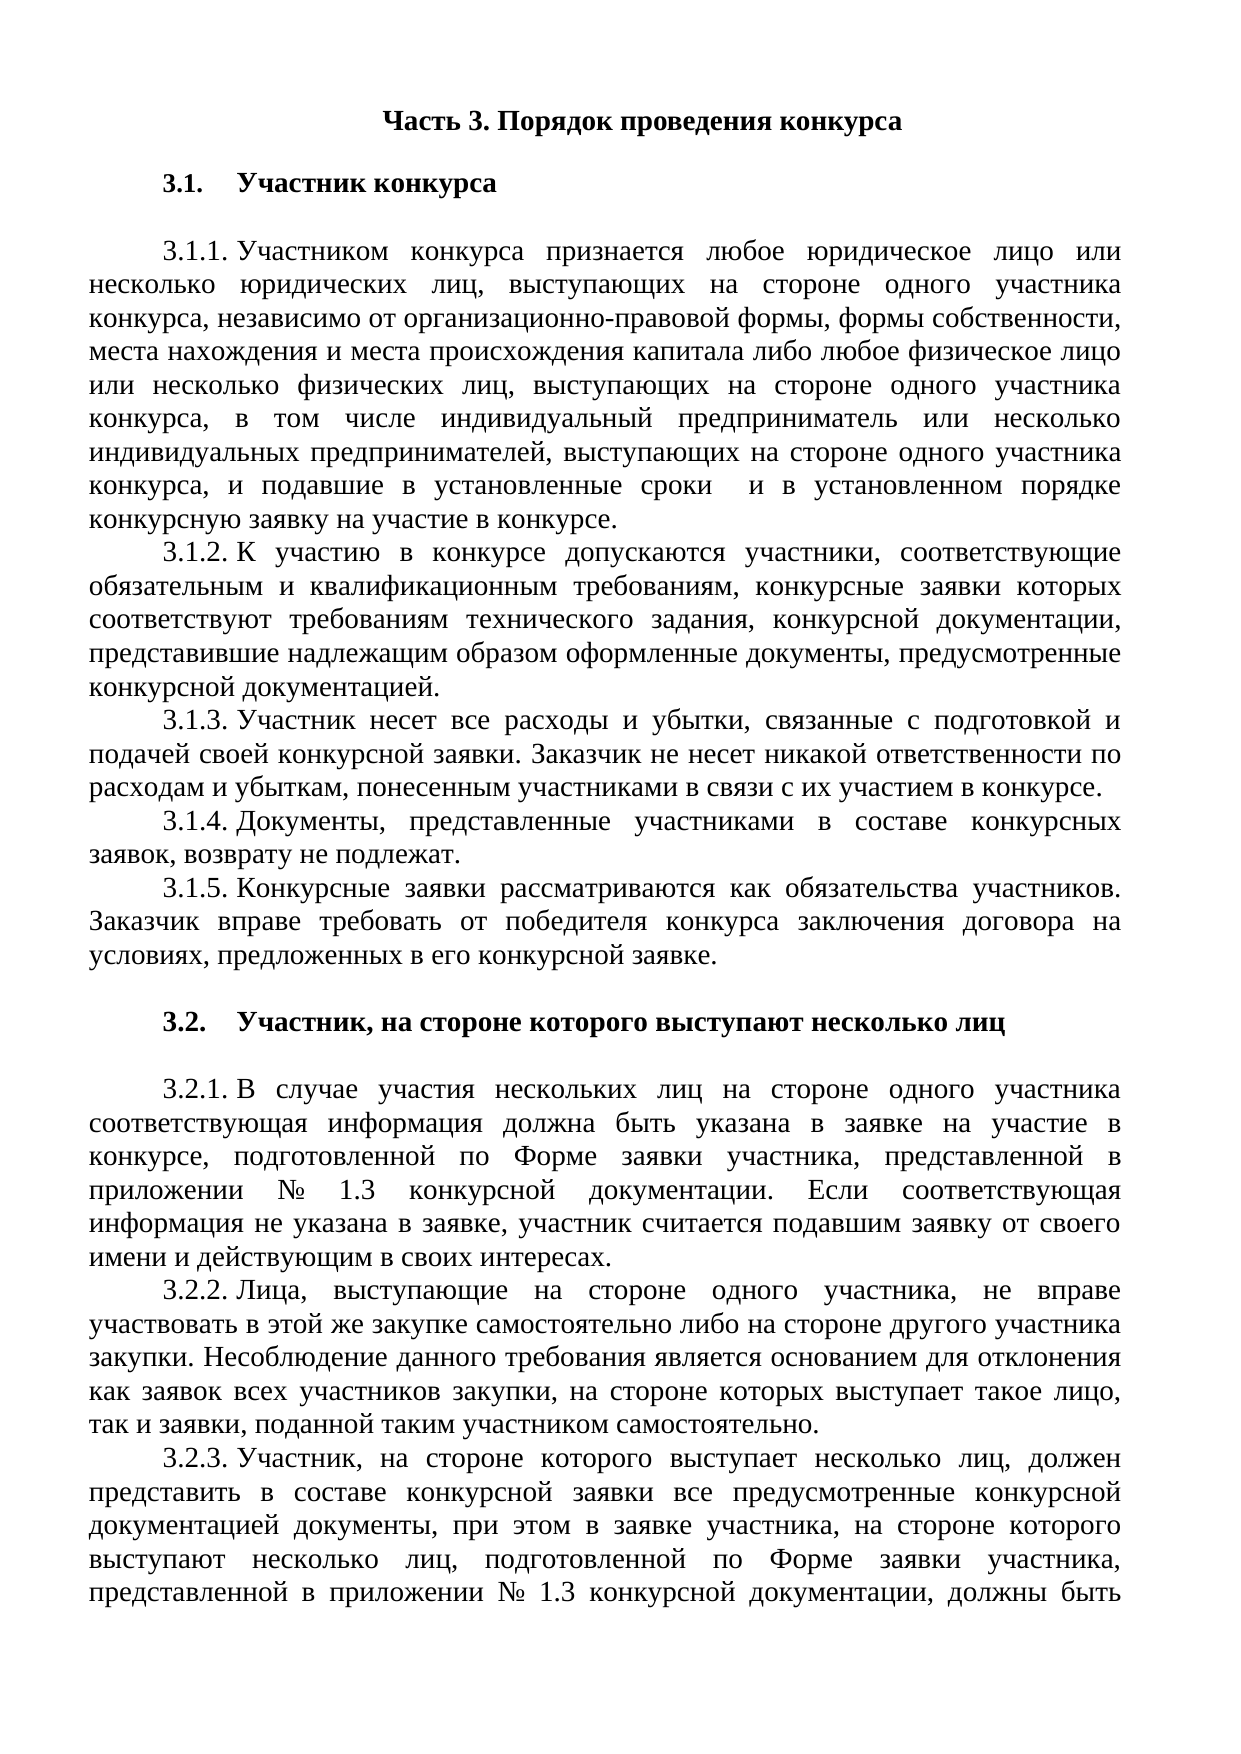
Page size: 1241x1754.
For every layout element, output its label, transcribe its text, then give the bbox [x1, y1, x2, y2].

list В случае участия нескольких лиц на стороне одного участника соответствующая информация должна быть указана в заявке на участие в конкурсе, подготовленной по Форме заявки участника, представленной в приложении № 1.3 конкурсной документации. Если соответствующая информация не указана в заявке, участник считается подавшим заявку от своего имени и действующим в своих интересах. [89, 1071, 1122, 1272]
subtitle Часть 3. Порядок проведения конкурса [162, 103, 1122, 137]
list Лица, выступающие на стороне одного участника, не вправе участвовать в этой же закупке самостоятельно либо на стороне другого участника закупки. Несоблюдение данного требования является основанием для отклонения как заявок всех участников закупки, на стороне которых выступает такое лицо, так и заявки, поданной таким участником самостоятельно. [89, 1272, 1122, 1440]
subtitle Участник, на стороне которого выступают несколько лиц [89, 1004, 1122, 1038]
list Участником конкурса признается любое юридическое лицо или несколько юридических лиц, выступающих на стороне одного участника конкурса, независимо от организационно-правовой формы, формы собственности, места нахождения и места происхождения капитала либо любое физическое лицо или несколько физических лиц, выступающих на стороне одного участника конкурса, в том числе индивидуальный предприниматель или несколько индивидуальных предпринимателей, выступающих на стороне одного участника конкурса, и подавшие в установленные сроки и в установленном порядке конкурсную заявку на участие в конкурсе. [89, 233, 1122, 534]
subtitle Участник конкурса [89, 166, 1122, 199]
list К участию в конкурсе допускаются участники, соответствующие обязательным и квалификационным требованиям, конкурсные заявки которых соответствуют требованиям технического задания, конкурсной документации, представившие надлежащим образом оформленные документы, предусмотренные конкурсной документацией. [89, 534, 1122, 702]
list Конкурсные заявки рассматриваются как обязательства участников. Заказчик вправе требовать от победителя конкурса заключения договора на условиях, предложенных в его конкурсной заявке. [89, 870, 1122, 971]
list Документы, представленные участниками в составе конкурсных заявок, возврату не подлежат. [89, 803, 1122, 870]
list Участник несет все расходы и убытки, связанные с подготовкой и подачей своей конкурсной заявки. Заказчик не несет никакой ответственности по расходам и убыткам, понесенным участниками в связи с их участием в конкурсе. [89, 702, 1122, 803]
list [89, 1440, 1122, 1608]
